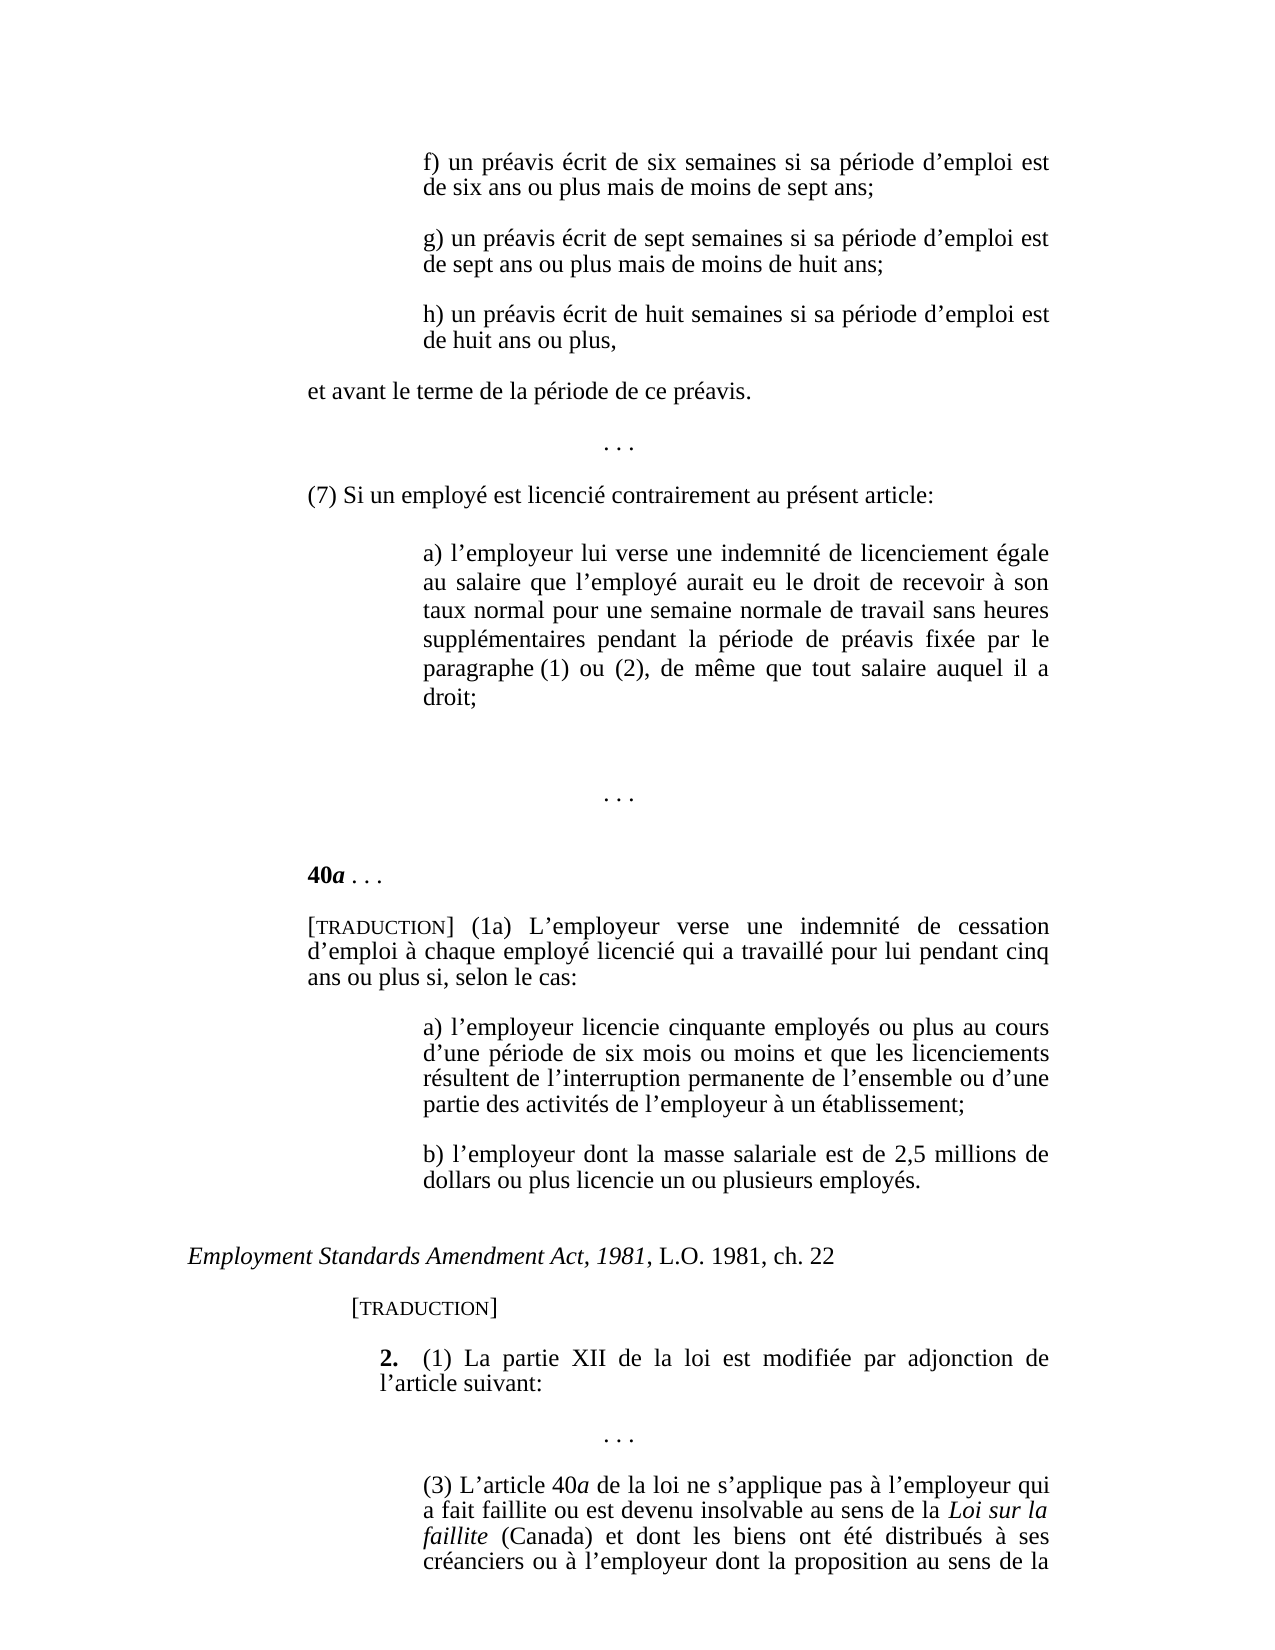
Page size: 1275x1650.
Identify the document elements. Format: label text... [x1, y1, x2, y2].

text Employment Standards Amendment Act, 1981, L.O. 1981, ch. 22 [187, 1244, 1050, 1269]
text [423, 1473, 1050, 1574]
text g) un préavis écrit de sept semaines si sa période d’emploi est de sept ans ou plus mais de moins de huit ans; [423, 226, 1050, 277]
text . . . [187, 1422, 1050, 1447]
text (7) Si un employé est licencié contrairement au présent article: [187, 480, 1050, 509]
text 40a . . . [307, 863, 930, 888]
text et avant le terme de la période de ce préavis. [187, 379, 1050, 404]
text a) l’employeur lui verse une indemnité de licenciement égale au salaire que l’employé aurait eu le droit de recevoir à son taux normal pour une semaine normale de travail sans heures supplémentaires pendant la période de préavis fixée par le paragraphe (1) ou (2), de même que tout salaire auquel il a droit; [423, 538, 1050, 710]
text a) l’employeur licencie cinquante employés ou plus au cours d’une période de six mois ou moins et que les licenciements résultent de l’interruption permanente de l’ensemble ou d’une partie des activités de l’employeur à un établissement; [423, 1015, 1050, 1117]
text . . . [187, 429, 1050, 455]
text [traduction] [307, 1295, 1050, 1320]
text . . . [187, 761, 1050, 812]
text 2. (1) La partie XII de la loi est modifiée par adjonction de l’article suivant: [379, 1346, 1050, 1397]
text f) un préavis écrit de six semaines si sa période d’emploi est de six ans ou plus mais de moins de sept ans; [423, 150, 1050, 201]
text [traduction] (1a) L’employeur verse une indemnité de cessation d’emploi à chaque employé licencié qui a travaillé pour lui pendant cinq ans ou plus si, selon le cas: [307, 914, 1050, 990]
text h) un préavis écrit de huit semaines si sa période d’emploi est de huit ans ou plus, [423, 302, 1050, 353]
text b) l’employeur dont la masse salariale est de 2,5 millions de dollars ou plus licencie un ou plusieurs employés. [423, 1142, 1050, 1193]
